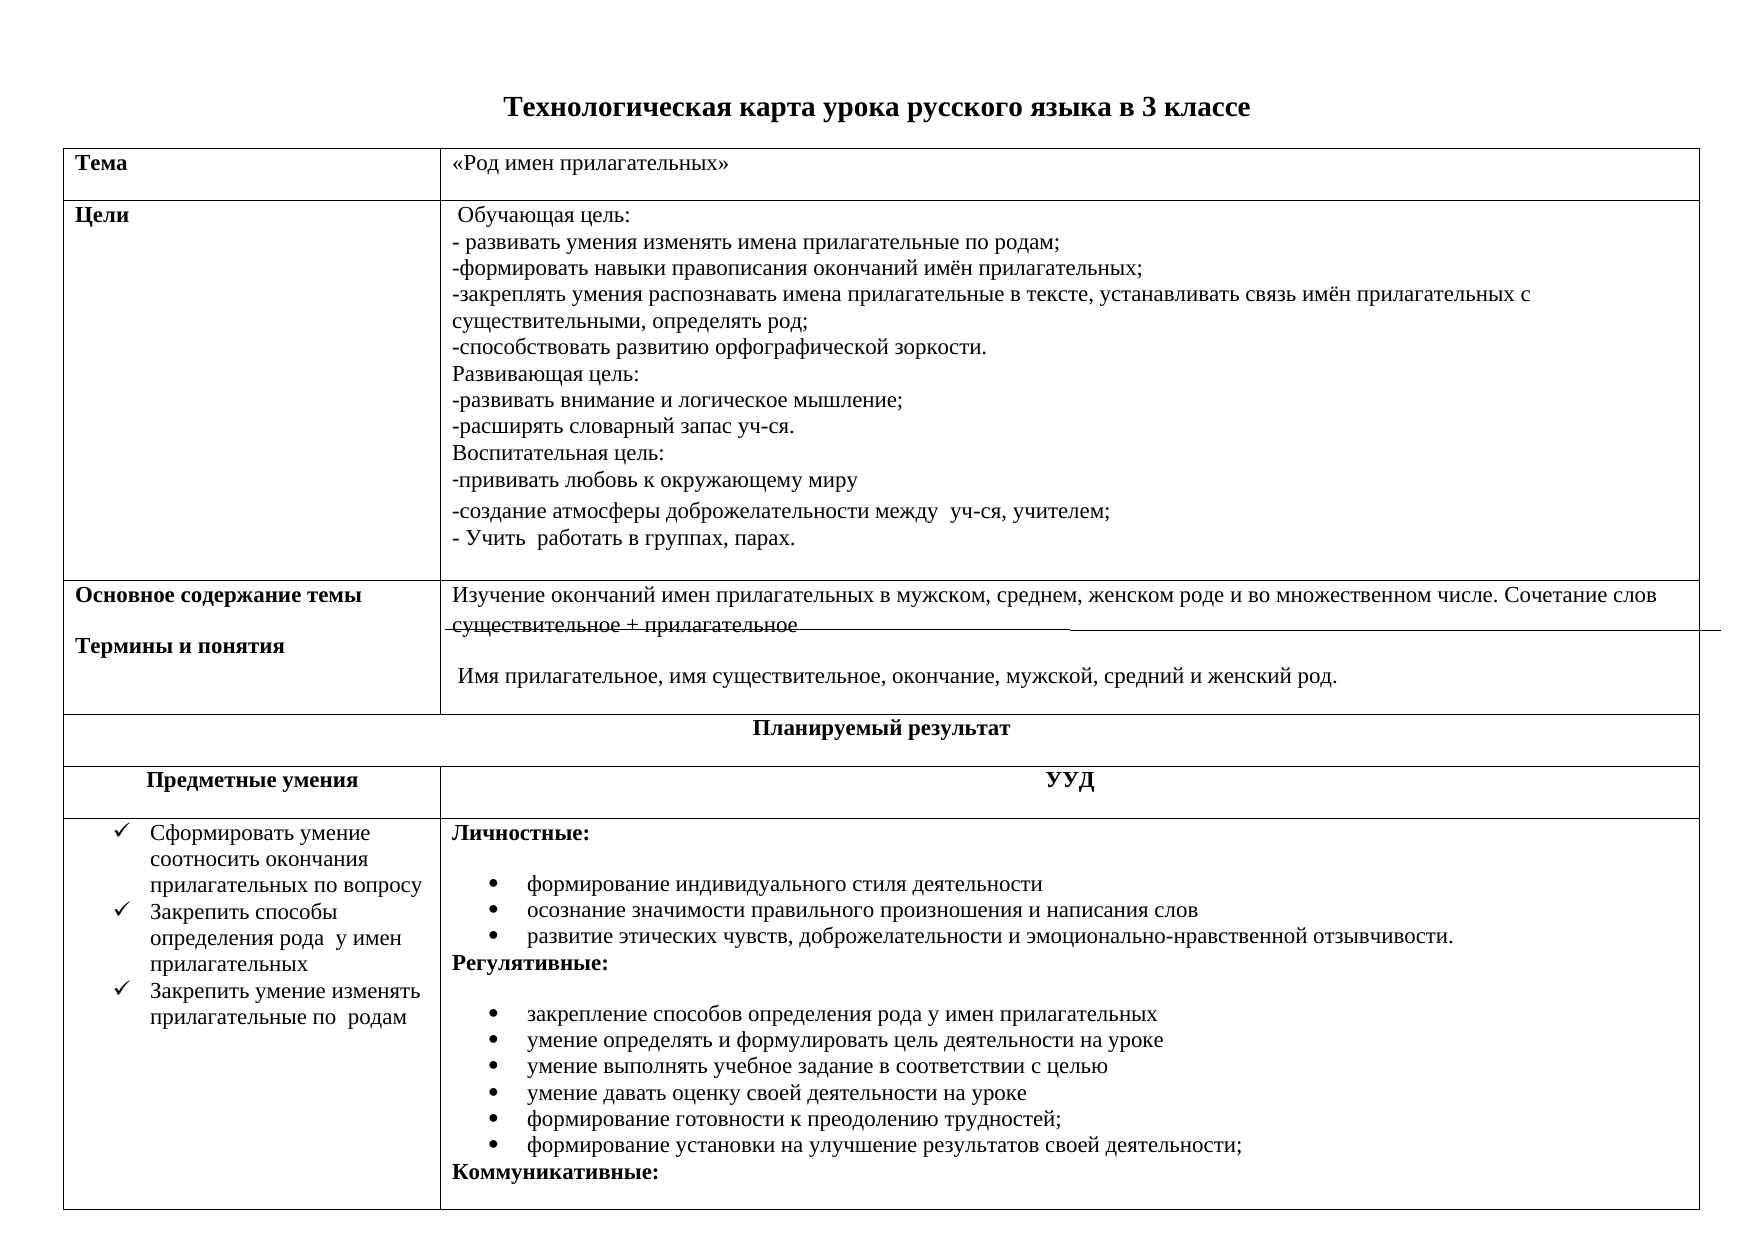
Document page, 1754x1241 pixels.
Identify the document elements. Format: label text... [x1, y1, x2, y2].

table_header Тема [64, 149, 440, 200]
text Технологическая карта урока русского языка в 3 классе [75, 89, 1679, 122]
table_cell УУД [441, 767, 1699, 818]
table_cell Основное содержание темы Термины и понятия [64, 581, 440, 713]
table_cell Изучение окончаний имен прилагательных в мужском, среднем, женском роде и во множественном числе. Сочетание слов существительное + прилагательное Имя прилагательное, имя существительное, окончание, мужской, средний и женский род. [441, 581, 1699, 713]
table_cell Планируемый результат [64, 715, 1699, 766]
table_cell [441, 819, 1699, 1209]
table_header «Род имен прилагательных» [441, 149, 1699, 200]
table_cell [64, 819, 440, 1209]
table_cell Обучающая цель: - развивать умения изменять имена прилагательные по родам; -формировать навыки правописания окончаний имён прилагательных; -закреплять умения распознавать имена прилагательные в тексте, устанавливать связь имён прилагательных с существительными, определять род; -способствовать развитию орфографической зоркости. Развивающая цель: -развивать внимание и логическое мышление; -расширять словарный запас уч-ся. Воспитательная цель: -прививать любовь к окружающему миру -создание атмосферы доброжелательности между уч-ся, учителем; - Учить работать в группах, парах. [441, 201, 1699, 580]
table_cell Цели [64, 201, 440, 580]
table_cell Предметные умения [64, 767, 440, 818]
